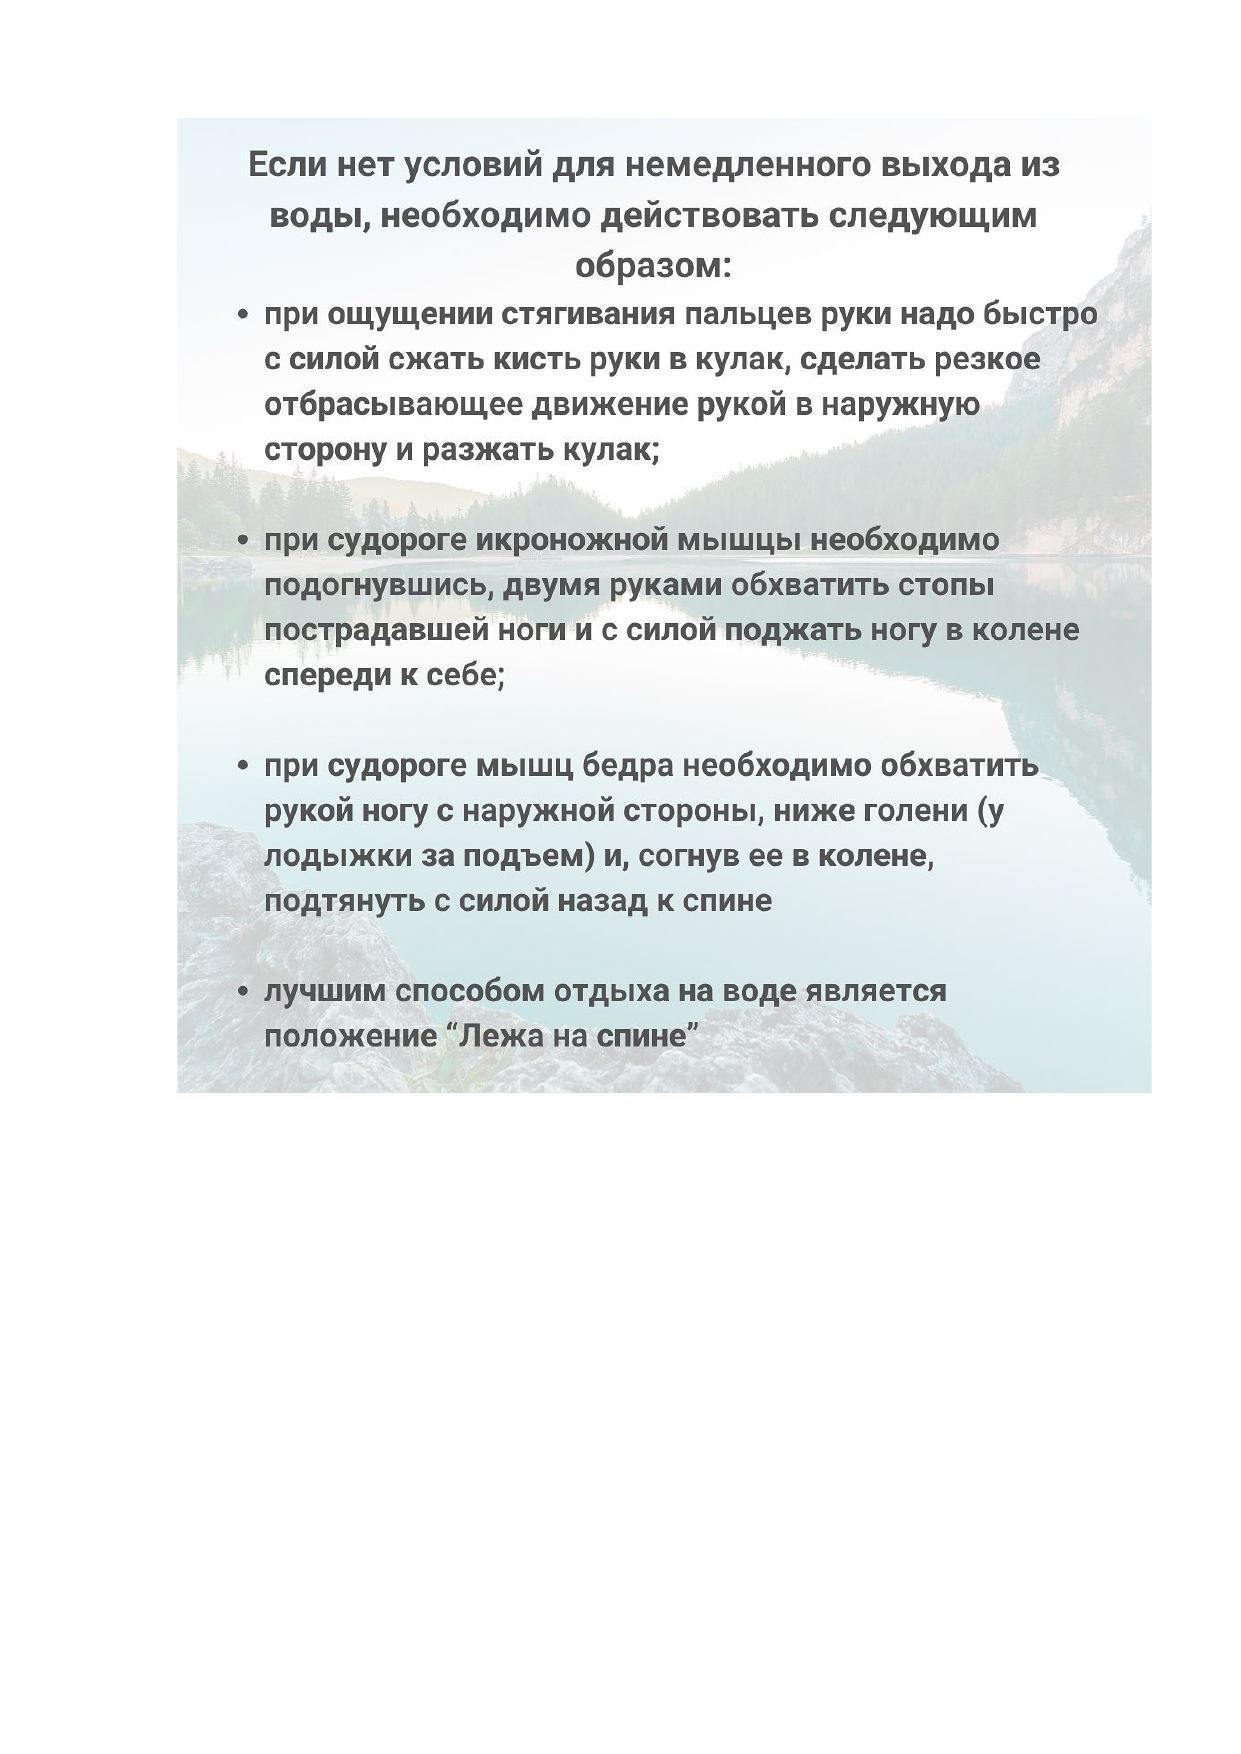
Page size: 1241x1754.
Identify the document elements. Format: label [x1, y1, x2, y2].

picture [177, 118, 1152, 1093]
